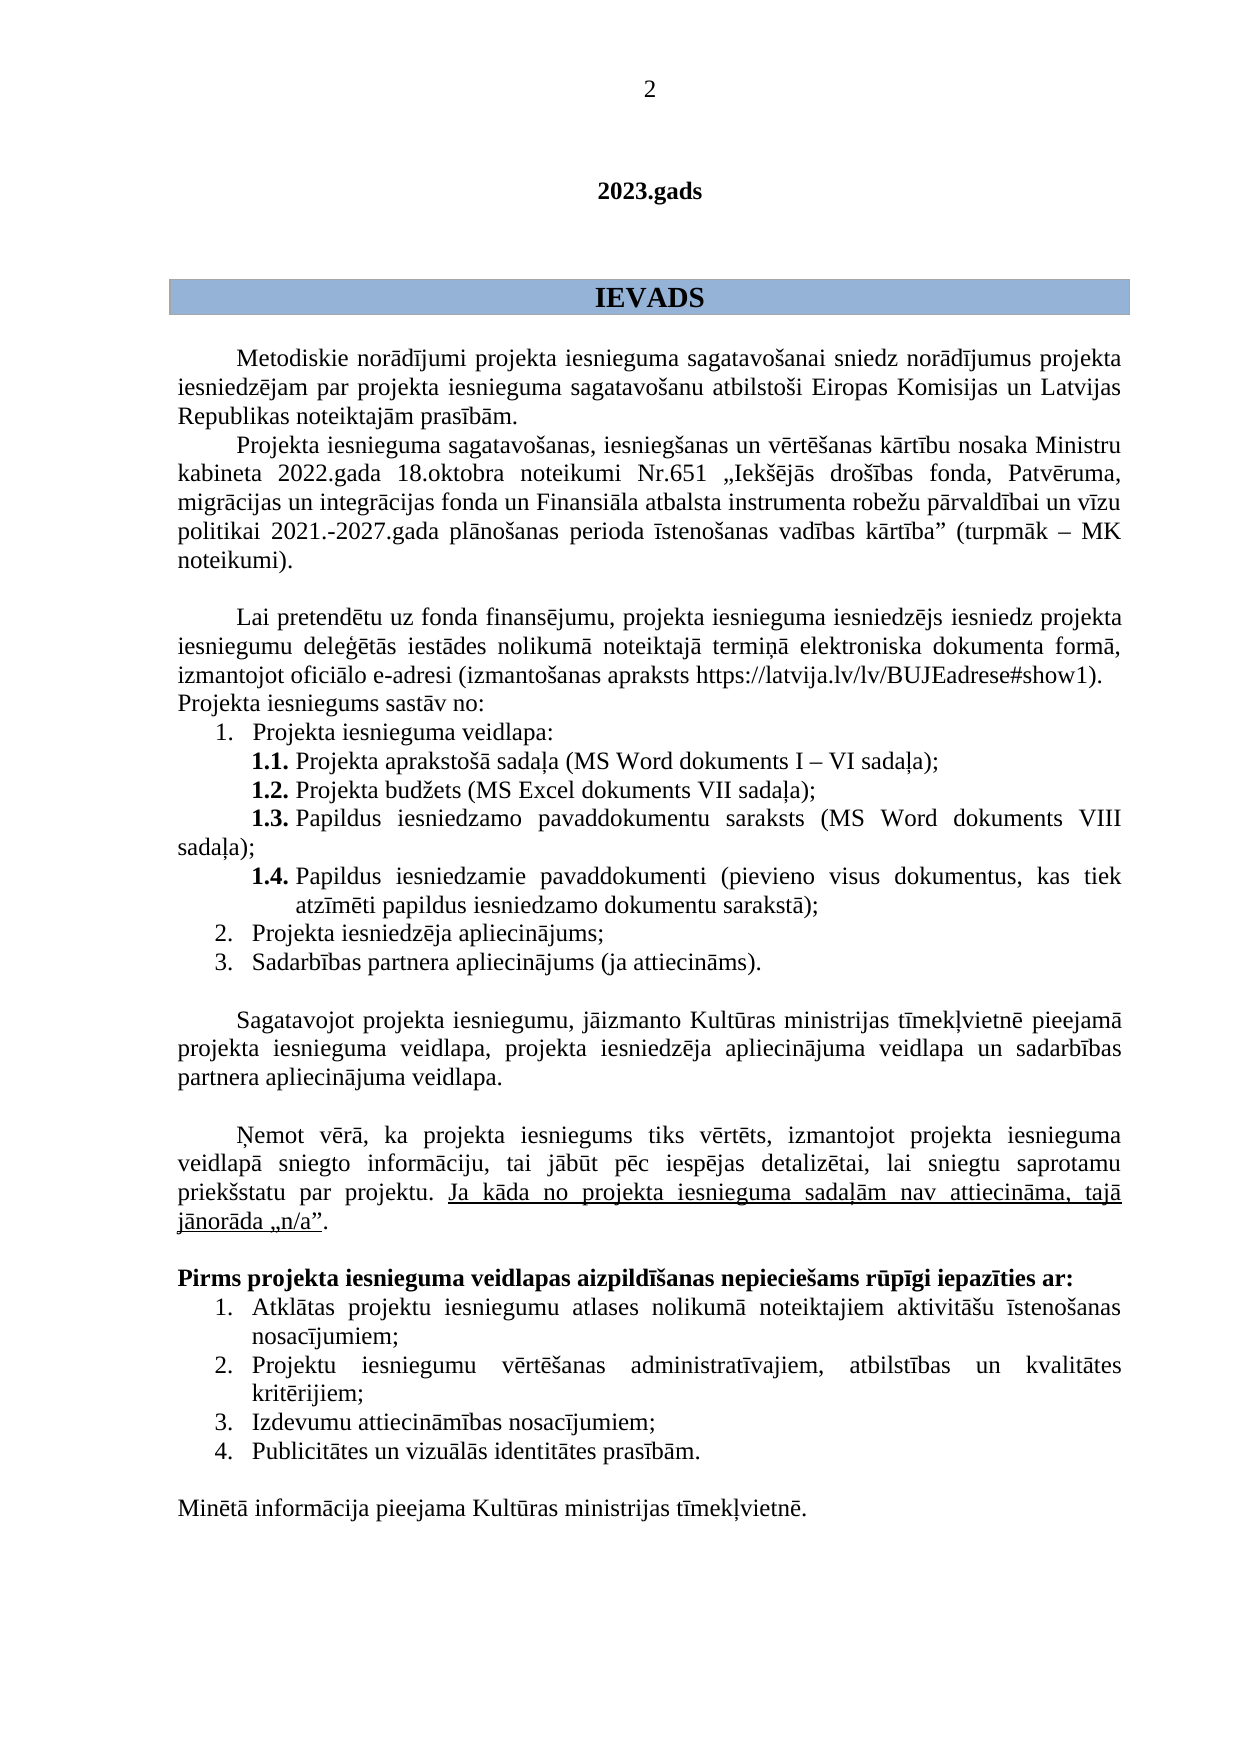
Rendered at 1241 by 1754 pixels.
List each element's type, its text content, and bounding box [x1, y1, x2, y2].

list Projektu iesniegumu vērtēšanas administratīvajiem, atbilstības un kvalitātes kritērijiem; [214, 1350, 1122, 1407]
text 2023.gads [177, 176, 1122, 205]
list Projekta iesnieguma veidlapa: [215, 717, 1122, 746]
list Projekta iesniedzēja apliecinājums; [214, 918, 1122, 947]
list Papildus iesniedzamie pavaddokumenti (pievieno visus dokumentus, kas tiek atzīmēti papildus iesniedzamo dokumentu sarakstā); [251, 861, 1122, 918]
table_header IEVADS [171, 280, 1129, 314]
list Sadarbības partnera apliecinājums (ja attiecināms). [214, 947, 1122, 976]
text Metodiskie norādījumi projekta iesnieguma sagatavošanai sniedz norādījumus projekta iesniedzējam par projekta iesnieguma sagatavošanu atbilstoši Eiropas Komisijas un Latvijas Republikas noteiktajām prasībām. [177, 343, 1122, 430]
text Sagatavojot projekta iesniegumu, jāizmanto Kultūras ministrijas tīmekļvietnē pieejamā projekta iesnieguma veidlapa, projekta iesniedzēja apliecinājuma veidlapa un sadarbības partnera apliecinājuma veidlapa. [177, 1005, 1122, 1091]
list Projekta budžets (MS Excel dokuments VII sadaļa); [177, 775, 1122, 803]
text Pirms projekta iesnieguma veidlapas aizpildīšanas nepieciešams rūpīgi iepazīties ar: [177, 1263, 1122, 1292]
list Publicitātes un vizuālās identitātes prasībām. [214, 1436, 1122, 1465]
text Projekta iesnieguma sagatavošanas, iesniegšanas un vērtēšanas kārtību nosaka Ministru kabineta 2022.gada 18.oktobra noteikumi Nr.651 „Iekšējās drošības fonda, Patvēruma, migrācijas un integrācijas fonda un Finansiāla atbalsta instrumenta robežu pārvaldībai un vīzu politikai 2021.-2027.gada plānošanas perioda īstenošanas vadības kārtība” (turpmāk – MK noteikumi). [177, 430, 1122, 573]
text Minētā informācija pieejama Kultūras ministrijas tīmekļvietnē. [177, 1493, 1122, 1522]
list Izdevumu attiecināmības nosacījumiem; [214, 1407, 1122, 1436]
list Projekta aprakstošā sadaļa (MS Word dokuments I – VI sadaļa); [177, 746, 1122, 775]
text Projekta iesniegums sastāv no: [177, 688, 1122, 717]
list Papildus iesniedzamo pavaddokumentu saraksts (MS Word dokuments VIII sadaļa); [177, 803, 1122, 861]
text Lai pretendētu uz fonda finansējumu, projekta iesnieguma iesniedzējs iesniedz projekta iesniegumu deleģētās iestādes nolikumā noteiktajā termiņā elektroniska dokumenta formā, izmantojot oficiālo e-adresi (izmantošanas apraksts https://latvija.lv/lv/BUJEadrese#show1). [177, 602, 1122, 688]
list Atklātas projektu iesniegumu atlases nolikumā noteiktajiem aktivitāšu īstenošanas nosacījumiem; [214, 1292, 1122, 1350]
text Ņemot vērā, ka projekta iesniegums tiks vērtēts, izmantojot projekta iesnieguma veidlapā sniegto informāciju, tai jābūt pēc iespējas detalizētai, lai sniegtu saprotamu priekšstatu par projektu. Ja kāda no projekta iesnieguma sadaļām nav attiecināma, tajā jānorāda „n/a”. [177, 1120, 1122, 1235]
